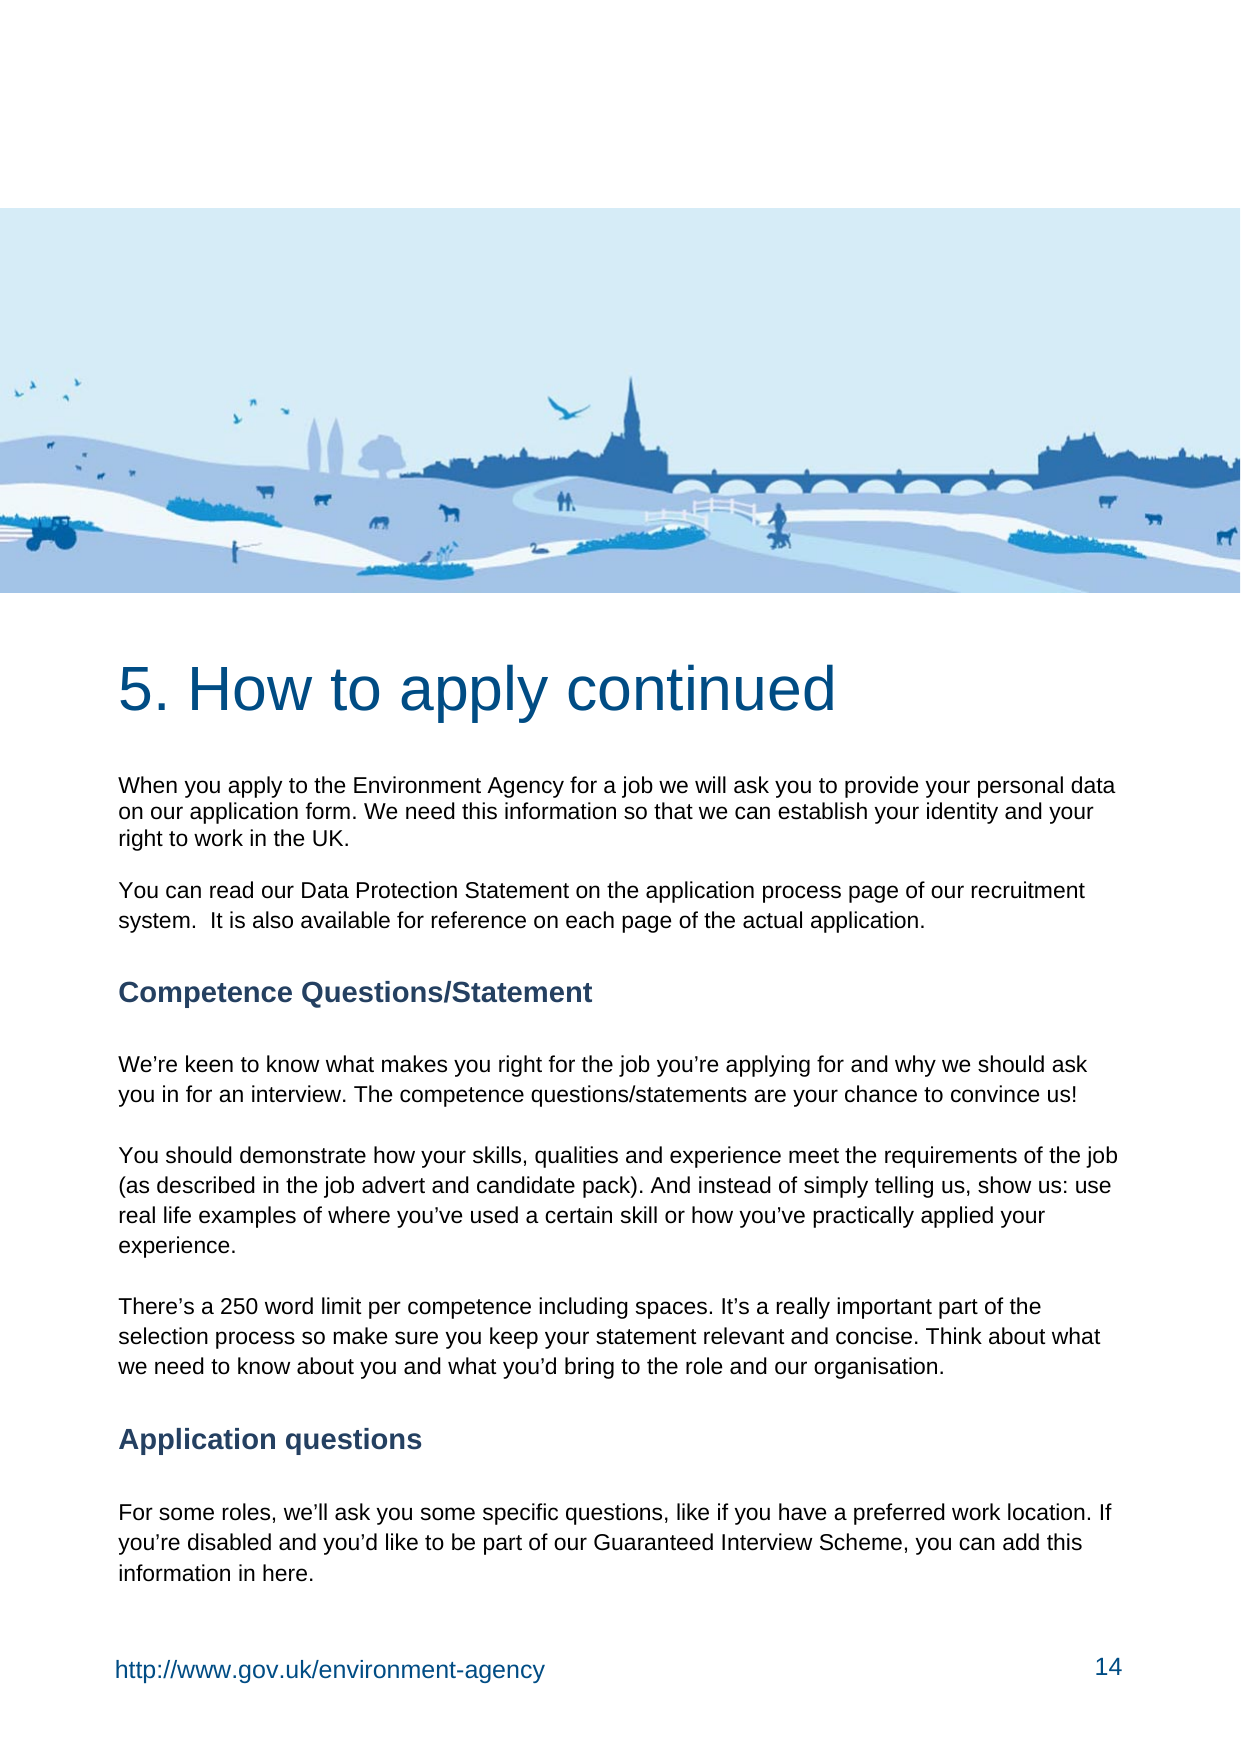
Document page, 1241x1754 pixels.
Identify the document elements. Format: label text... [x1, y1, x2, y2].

text 5. How to apply continued [118, 593, 1122, 723]
text You should demonstrate how your skills, qualities and experience meet the requirements of the job (as described in the job advert and candidate pack). And instead of simply telling us, show us: use real life examples of where you’ve used a certain skill or how you’ve practically applied your experience. [118, 1142, 1122, 1259]
picture [0, 208, 1241, 593]
text When you apply to the Environment Agency for a job we will ask you to provide your personal data on our application form. We need this information so that we can establish your identity and your right to work in the UK. [118, 772, 1122, 851]
text For some roles, we’ll ask you some specific questions, like if you have a preferred work location. If you’re disabled and you’d like to be part of our Guaranteed Interview Scheme, you can add this information in here. [118, 1499, 1122, 1586]
text There’s a 250 word limit per competence including spaces. It’s a really important part of the selection process so make sure you keep your statement relevant and concise. Think about what we need to know about you and what you’d bring to the role and our organisation. [118, 1293, 1122, 1379]
text You can read our Data Protection Statement on the application process page of our recruitment system. It is also available for reference on each page of the actual application. [118, 877, 1122, 934]
text Competence Questions/Statement [118, 975, 1122, 1009]
text We’re keen to know what makes you right for the job you’re applying for and why we should ask you in for an interview. The competence questions/statements are your chance to convince us! [118, 1051, 1122, 1108]
text Application questions [118, 1422, 1122, 1456]
